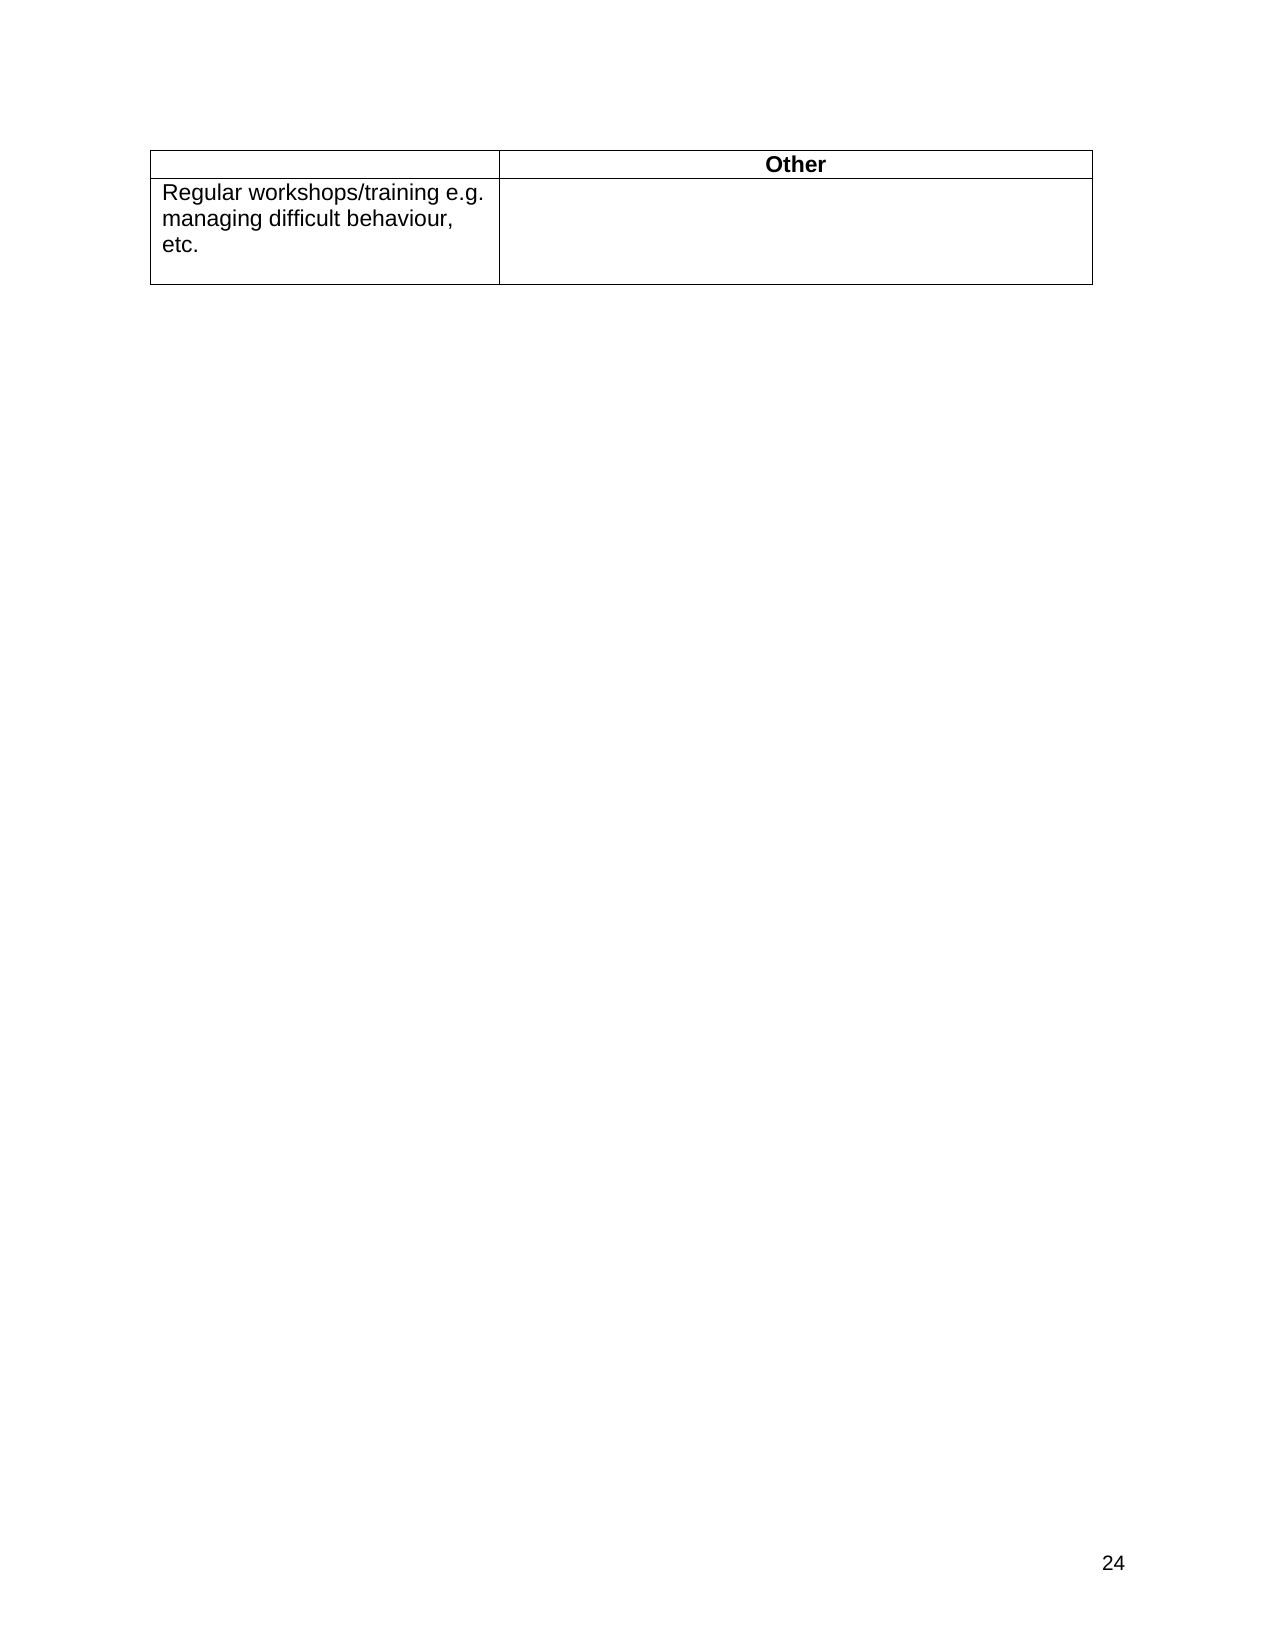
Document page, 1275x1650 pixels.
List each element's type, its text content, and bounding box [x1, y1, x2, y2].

table_header [151, 151, 499, 177]
table_header Other [500, 151, 1092, 177]
table_cell Regular workshops/training e.g. managing difficult behaviour, etc. [151, 179, 499, 284]
table_cell [500, 179, 1092, 284]
